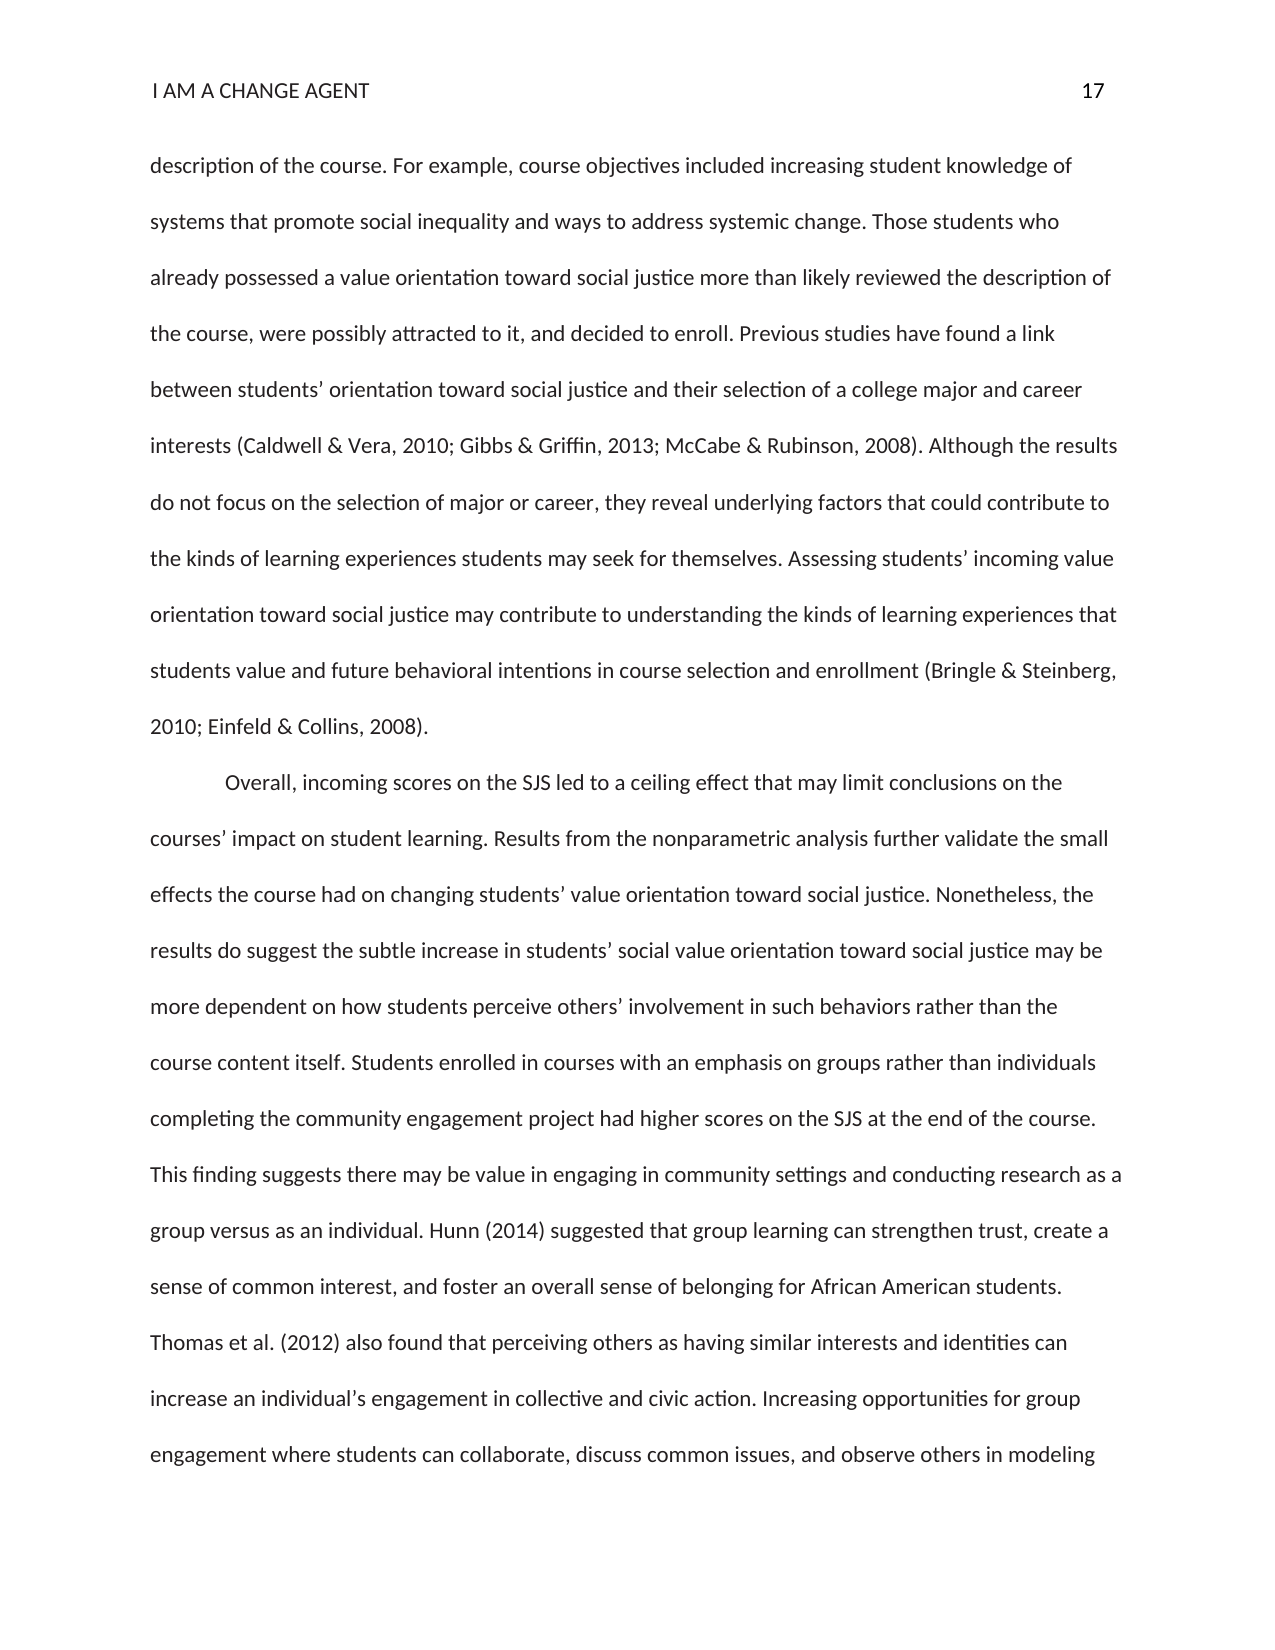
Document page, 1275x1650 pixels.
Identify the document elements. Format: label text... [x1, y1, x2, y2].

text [150, 151, 1125, 740]
